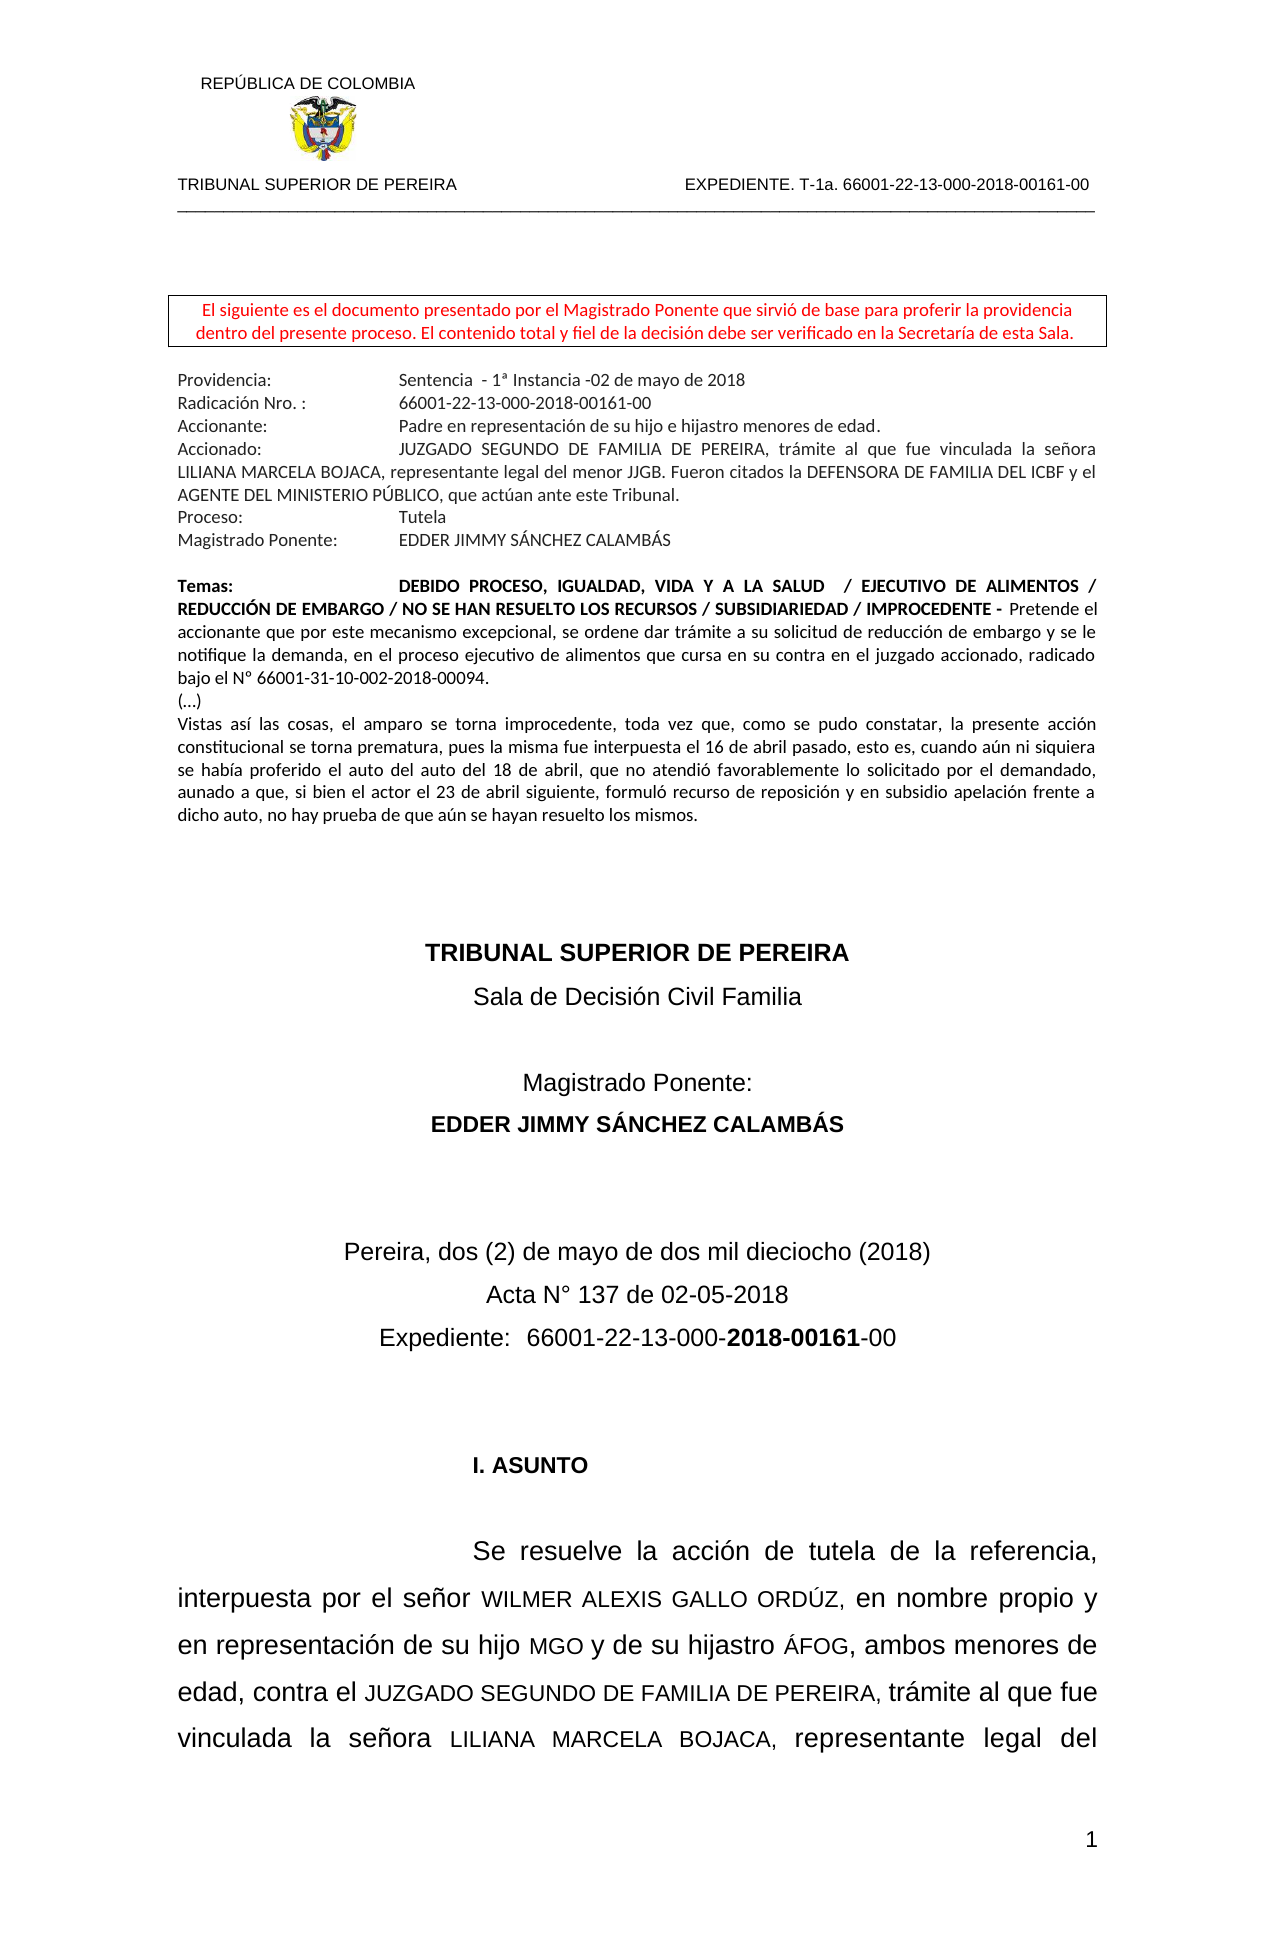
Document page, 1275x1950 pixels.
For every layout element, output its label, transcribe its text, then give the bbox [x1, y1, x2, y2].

picture [289, 96, 357, 161]
text Accionante: Padre en representación de su hijo e hijastro menores de edad. [177, 414, 1098, 437]
text Sala de Decisión Civil Familia [177, 982, 1098, 1010]
text Temas: DEBIDO PROCESO, IGUALDAD, VIDA Y A LA SALUD / EJECUTIVO DE ALIMENTOS / REDUCCIÓN DE EMBARGO / NO SE HAN RESUELTO LOS RECURSOS / SUBSIDIARIEDAD / IMPROCEDENTE - Pretende el accionante que por este mecanismo excepcional, se ordene dar trámite a su solicitud de reducción de embargo y se le notifique la demanda, en el proceso ejecutivo de alimentos que cursa en su contra en el juzgado accionado, radicado bajo el Nº 66001-31-10-002-2018-00094. [177, 574, 1098, 689]
text Magistrado Ponente: [177, 1068, 1098, 1097]
text Expediente: 66001-22-13-000-2018-00161-00 [177, 1323, 1098, 1352]
text I. ASUNTO [310, 1452, 1098, 1479]
text Vistas así las cosas, el amparo se torna improcedente, toda vez que, como se pudo constatar, la presente acción constitucional se torna prematura, pues la misma fue interpuesta el 16 de abril pasado, esto es, cuando aún ni siquiera se había proferido el auto del auto del 18 de abril, que no atendió favorablemente lo solicitado por el demandado, aunado a que, si bien el actor el 23 de abril siguiente, formuló recurso de reposición y en subsidio apelación frente a dicho auto, no hay prueba de que aún se hayan resuelto los mismos. [177, 712, 1098, 827]
text TRIBUNAL SUPERIOR DE PEREIRA [177, 938, 1098, 967]
text El siguiente es el documento presentado por el Magistrado Ponente que sirvió de base para proferir la providencia dentro del presente proceso. El contenido total y fiel de la decisión debe ser verificado en la Secretaría de esta Sala. [169, 296, 1106, 346]
text EDDER JIMMY SÁNCHEZ CALAMBÁS [177, 1111, 1098, 1137]
text Magistrado Ponente: EDDER JIMMY SÁNCHEZ CALAMBÁS [177, 529, 1098, 552]
text (…) [177, 689, 1098, 712]
text Pereira, dos (2) de mayo de dos mil dieciocho (2018) [177, 1237, 1098, 1265]
text Proceso: Tutela [177, 506, 1098, 529]
text Providencia: Sentencia - 1ª Instancia -02 de mayo de 2018 [177, 368, 1098, 391]
text Radicación Nro. : 66001-22-13-000-2018-00161-00 [177, 391, 1098, 414]
text Accionado: JUZGADO SEGUNDO DE FAMILIA DE PEREIRA, trámite al que fue vinculada la señora LILIANA MARCELA BOJACA, representante legal del menor JJGB. Fueron citados la DEFENSORA DE FAMILIA DEL ICBF y el AGENTE DEL MINISTERIO PÚBLICO, que actúan ante este Tribunal. [177, 437, 1098, 506]
text Acta N° 137 de 02-05-2018 [177, 1280, 1098, 1308]
